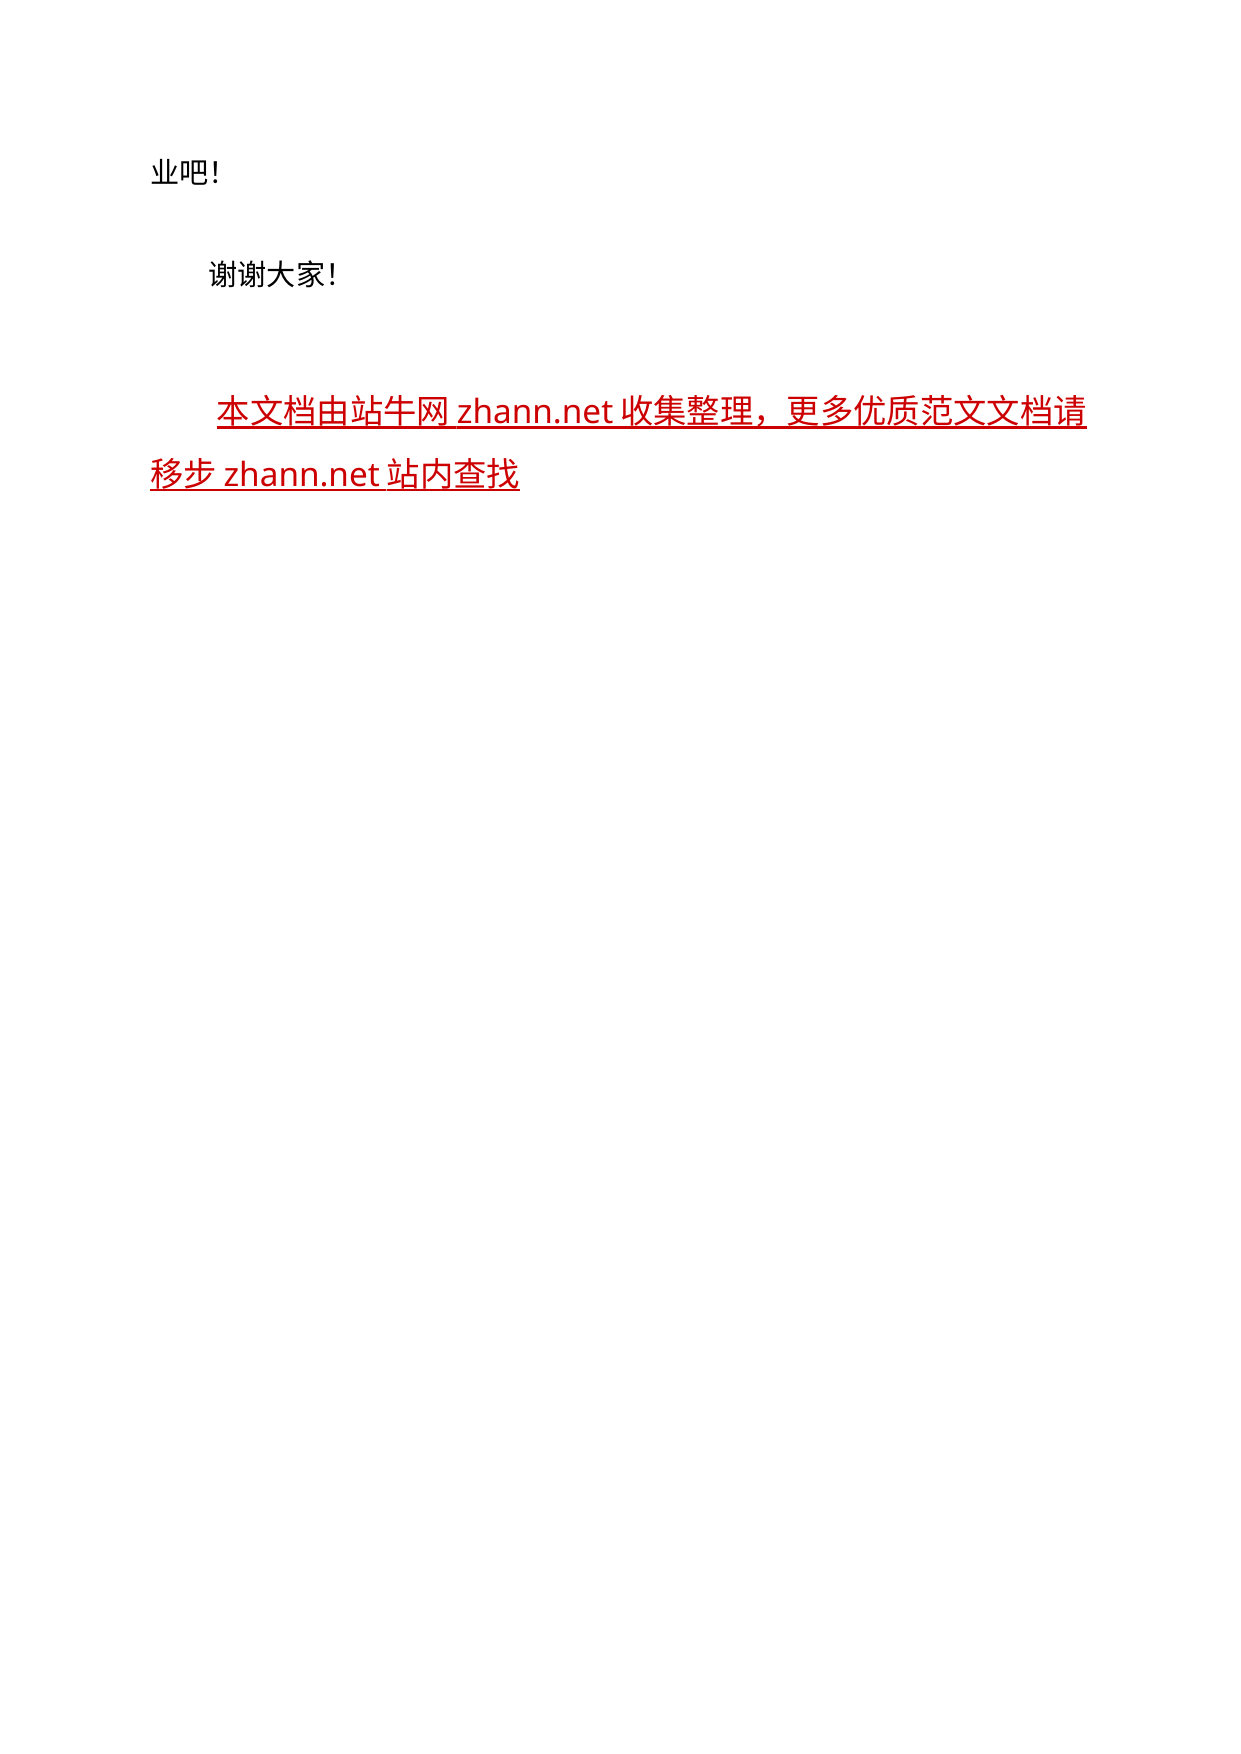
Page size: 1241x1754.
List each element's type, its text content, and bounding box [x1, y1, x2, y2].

text 本文档由站牛网zhann.net收集整理，更多优质范文文档请移步zhann.net站内查找 [150, 385, 1090, 496]
text 谢谢大家！ [150, 252, 1090, 294]
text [150, 150, 1090, 192]
